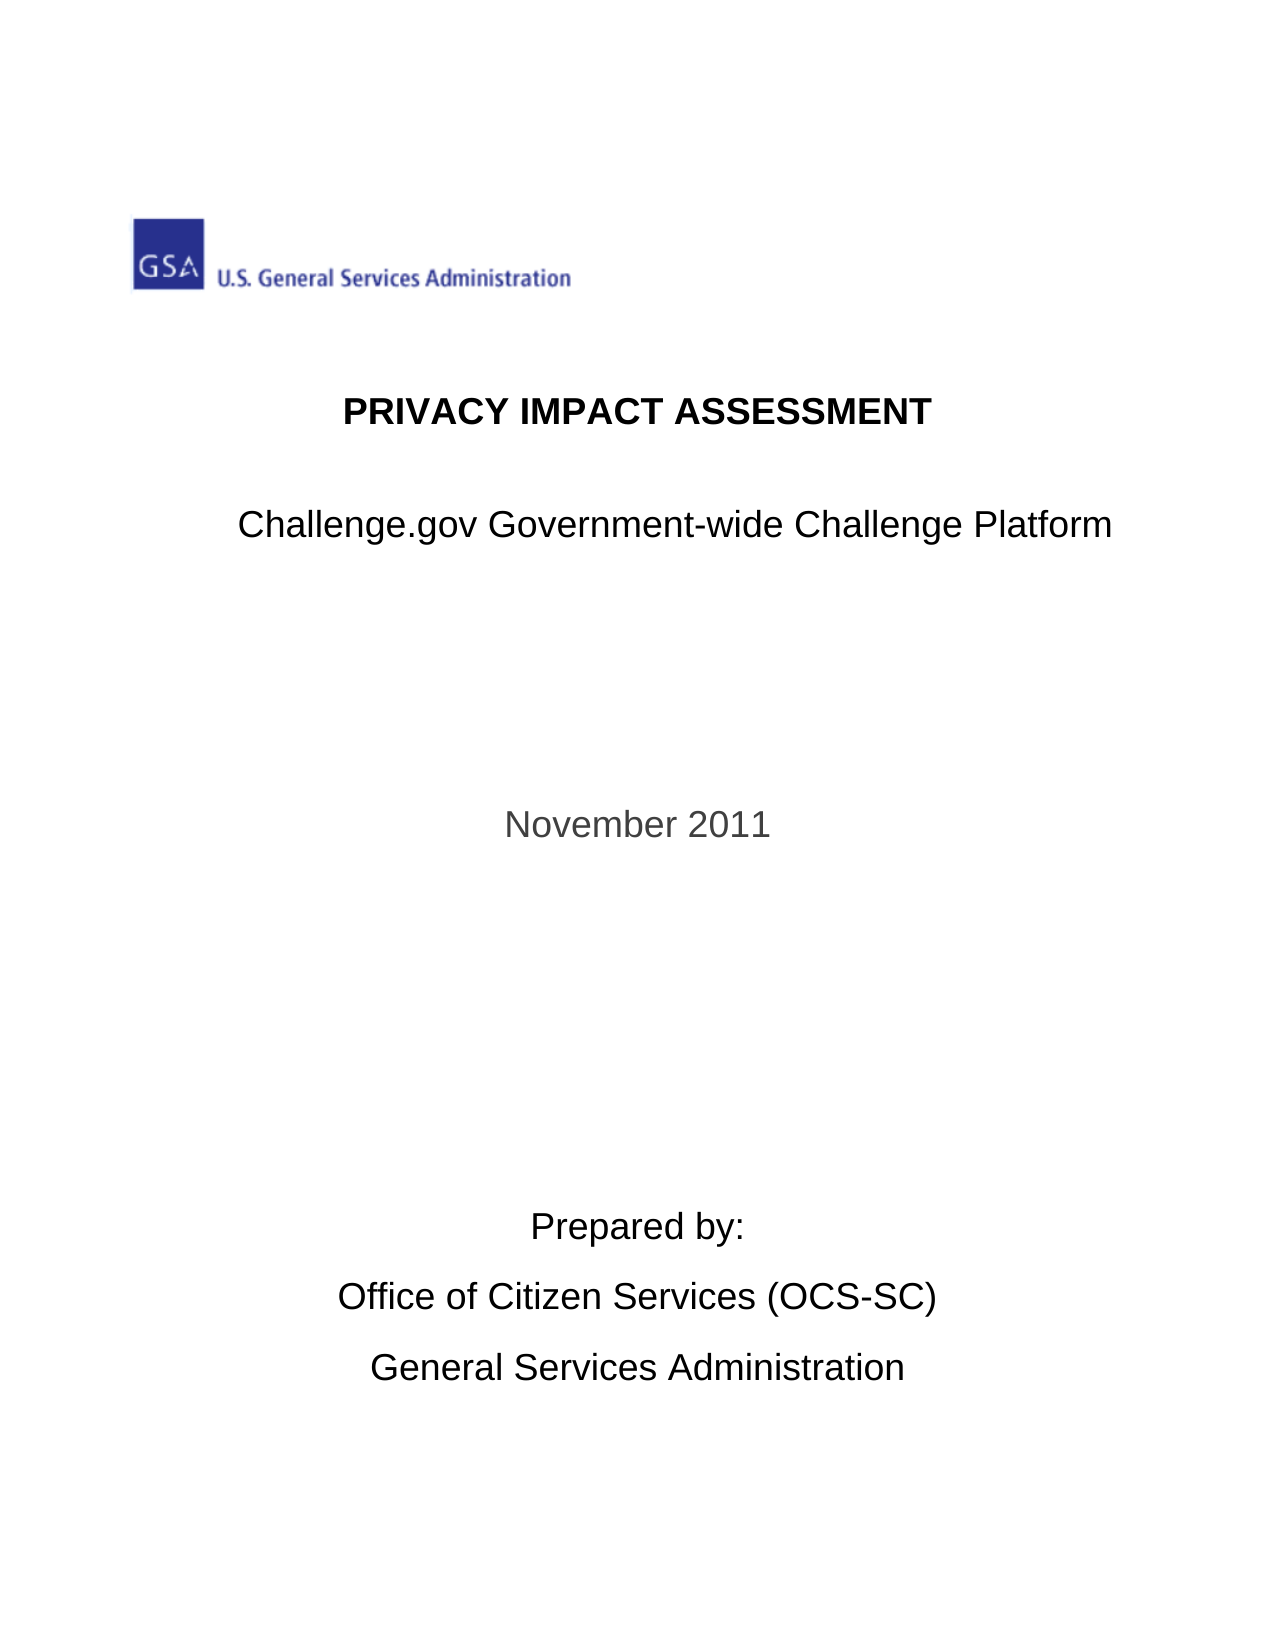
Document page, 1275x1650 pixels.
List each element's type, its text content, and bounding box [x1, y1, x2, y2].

text Office of Citizen Services (OCS-SC) [150, 1274, 1125, 1317]
text Prepared by: [150, 1204, 1125, 1247]
text Challenge.gov Government-wide Challenge Platform [225, 502, 1125, 546]
text PRIVACY IMPACT ASSESSMENT [150, 389, 1125, 432]
subtitle November 2011 [150, 802, 1125, 845]
text General Services Administration [150, 1345, 1125, 1388]
